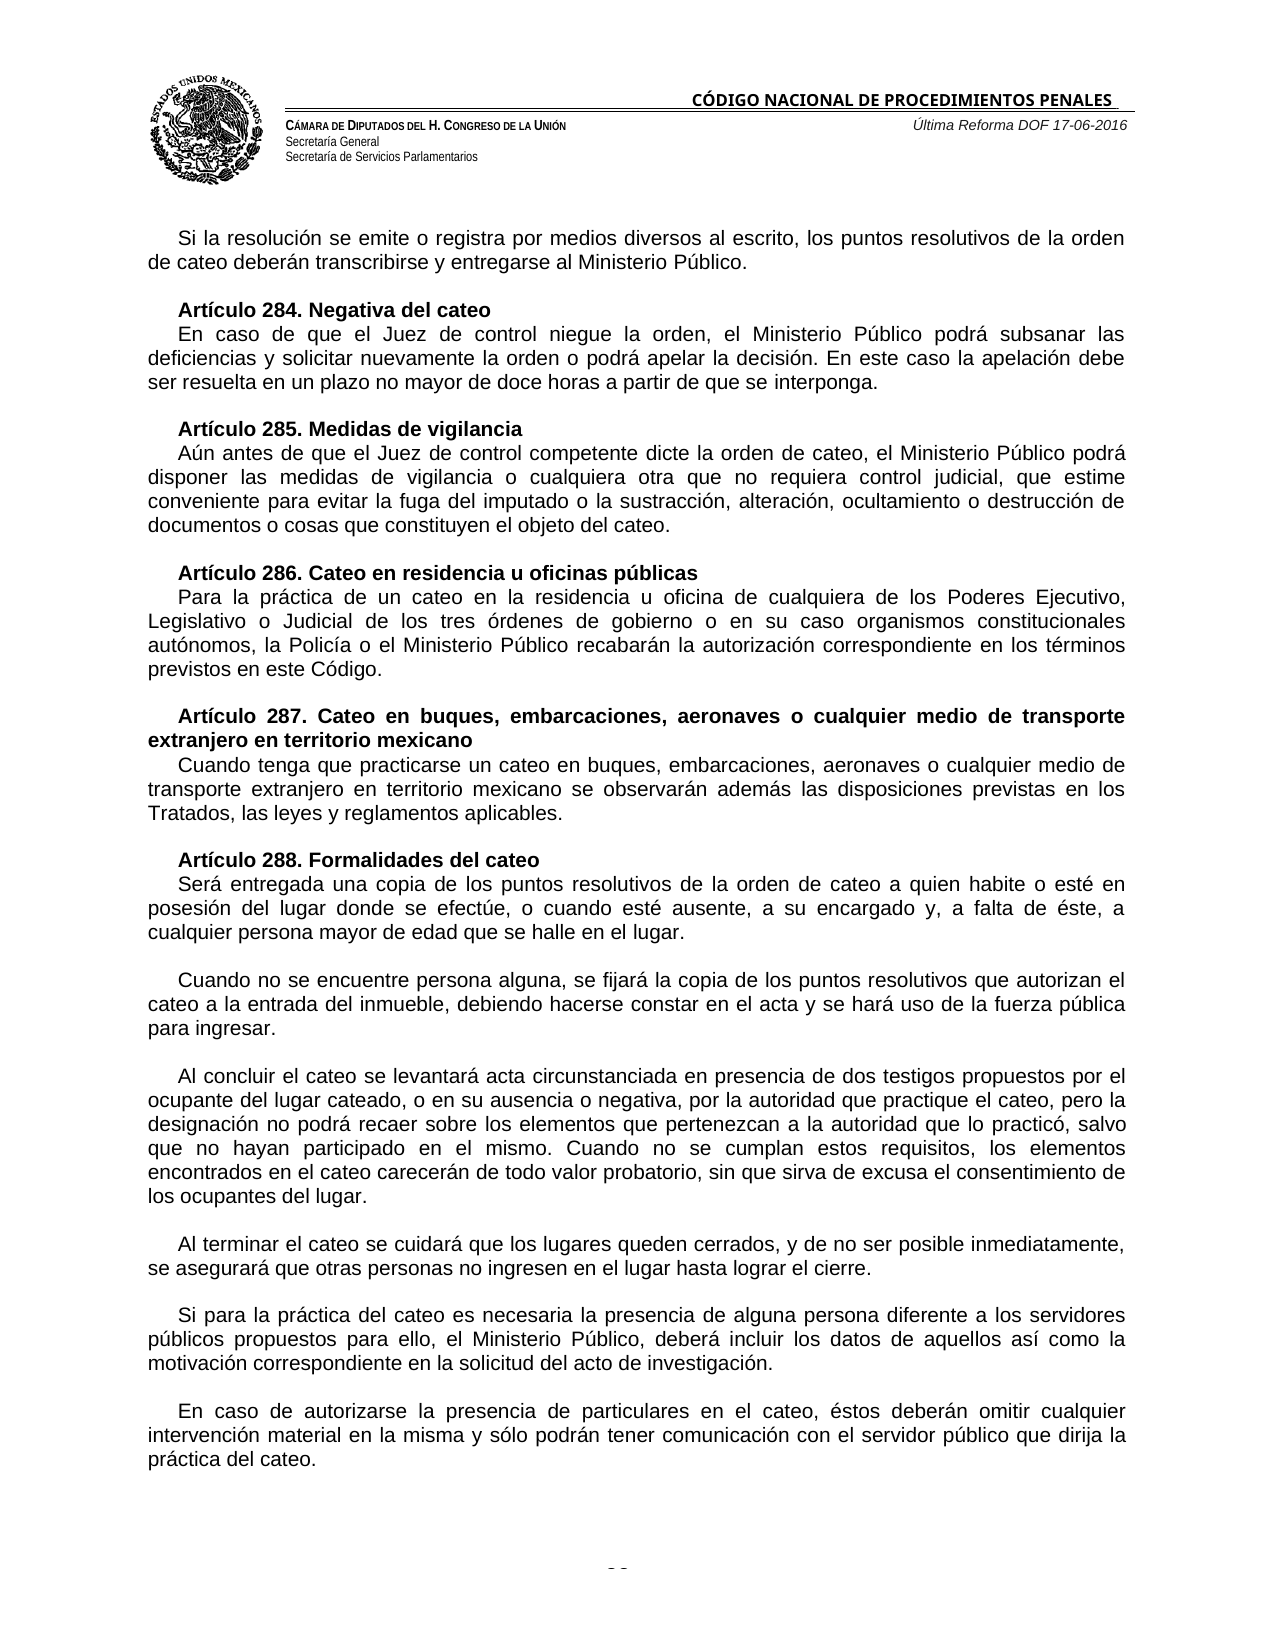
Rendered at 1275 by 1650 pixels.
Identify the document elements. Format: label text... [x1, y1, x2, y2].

subtitle Artículo 288. Formalidades del cateo [178, 848, 1146, 872]
text En caso de que el Juez de control niegue la orden, el Ministerio Público podrá subsanar las deficiencias y solicitar nuevamente la orden o podrá apelar la decisión. En este caso la apelación debe ser resuelta en un plazo no mayor de doce horas a partir de que se interponga. [148, 322, 1127, 393]
subtitle Artículo 285. Medidas de vigilancia [178, 417, 1146, 441]
picture [147, 73, 265, 185]
text En caso de autorizarse la presencia de particulares en el cateo, éstos deberán omitir cualquier intervención material en la misma y sólo podrán tener comunicación con el servidor público que dirija la práctica del cateo. [148, 1399, 1128, 1471]
text Para la práctica de un cateo en la residencia u oficina de cualquiera de los Poderes Ejecutivo, Legislativo o Judicial de los tres órdenes de gobierno o en su caso organismos constitucionales autónomos, la Policía o el Ministerio Público recabarán la autorización correspondiente en los términos previstos en este Código. [148, 585, 1127, 681]
text Si para la práctica del cateo es necesaria la presencia de alguna persona diferente a los servidores públicos propuestos para ello, el Ministerio Público, deberá incluir los datos de aquellos así como la motivación correspondiente en la solicitud del acto de investigación. [148, 1303, 1127, 1375]
text Al terminar el cateo se cuidará que los lugares queden cerrados, y de no ser posible inmediatamente, se asegurará que otras personas no ingresen en el lugar hasta lograr el cierre. [148, 1232, 1127, 1279]
text Al concluir el cateo se levantará acta circunstanciada en presencia de dos testigos propuestos por el ocupante del lugar cateado, o en su ausencia o negativa, por la autoridad que practique el cateo, pero la designación no podrá recaer sobre los elementos que pertenezcan a la autoridad que lo practicó, salvo que no hayan participado en el mismo. Cuando no se cumplan estos requisitos, los elementos encontrados en el cateo carecerán de todo valor probatorio, sin que sirva de excusa el consentimiento de los ocupantes del lugar. [148, 1064, 1128, 1207]
subtitle Artículo 287. Cateo en buques, embarcaciones, aeronaves o cualquier medio de transporte extranjero en territorio mexicano [148, 704, 1126, 752]
text Cuando tenga que practicarse un cateo en buques, embarcaciones, aeronaves o cualquier medio de transporte extranjero en territorio mexicano se observarán además las disposiciones previstas en los Tratados, las leyes y reglamentos aplicables. [148, 752, 1127, 824]
subtitle Artículo 286. Cateo en residencia u oficinas públicas [178, 561, 1146, 585]
subtitle Artículo 284. Negativa del cateo [178, 298, 1146, 322]
text Será entregada una copia de los puntos resolutivos de la orden de cateo a quien habite o esté en posesión del lugar donde se efectúe, o cuando esté ausente, a su encargado y, a falta de éste, a cualquier persona mayor de edad que se halle en el lugar. [148, 872, 1127, 944]
text Aún antes de que el Juez de control competente dicte la orden de cateo, el Ministerio Público podrá disponer las medidas de vigilancia o cualquiera otra que no requiera control judicial, que estime conveniente para evitar la fuga del imputado o la sustracción, alteración, ocultamiento o destrucción de documentos o cosas que constituyen el objeto del cateo. [148, 441, 1127, 537]
text Cuando no se encuentre persona alguna, se fijará la copia de los puntos resolutivos que autorizan el cateo a la entrada del inmueble, debiendo hacerse constar en el acta y se hará uso de la fuerza pública para ingresar. [148, 968, 1126, 1040]
text Si la resolución se emite o registra por medios diversos al escrito, los puntos resolutivos de la orden de cateo deberán transcribirse y entregarse al Ministerio Público. [148, 226, 1126, 274]
